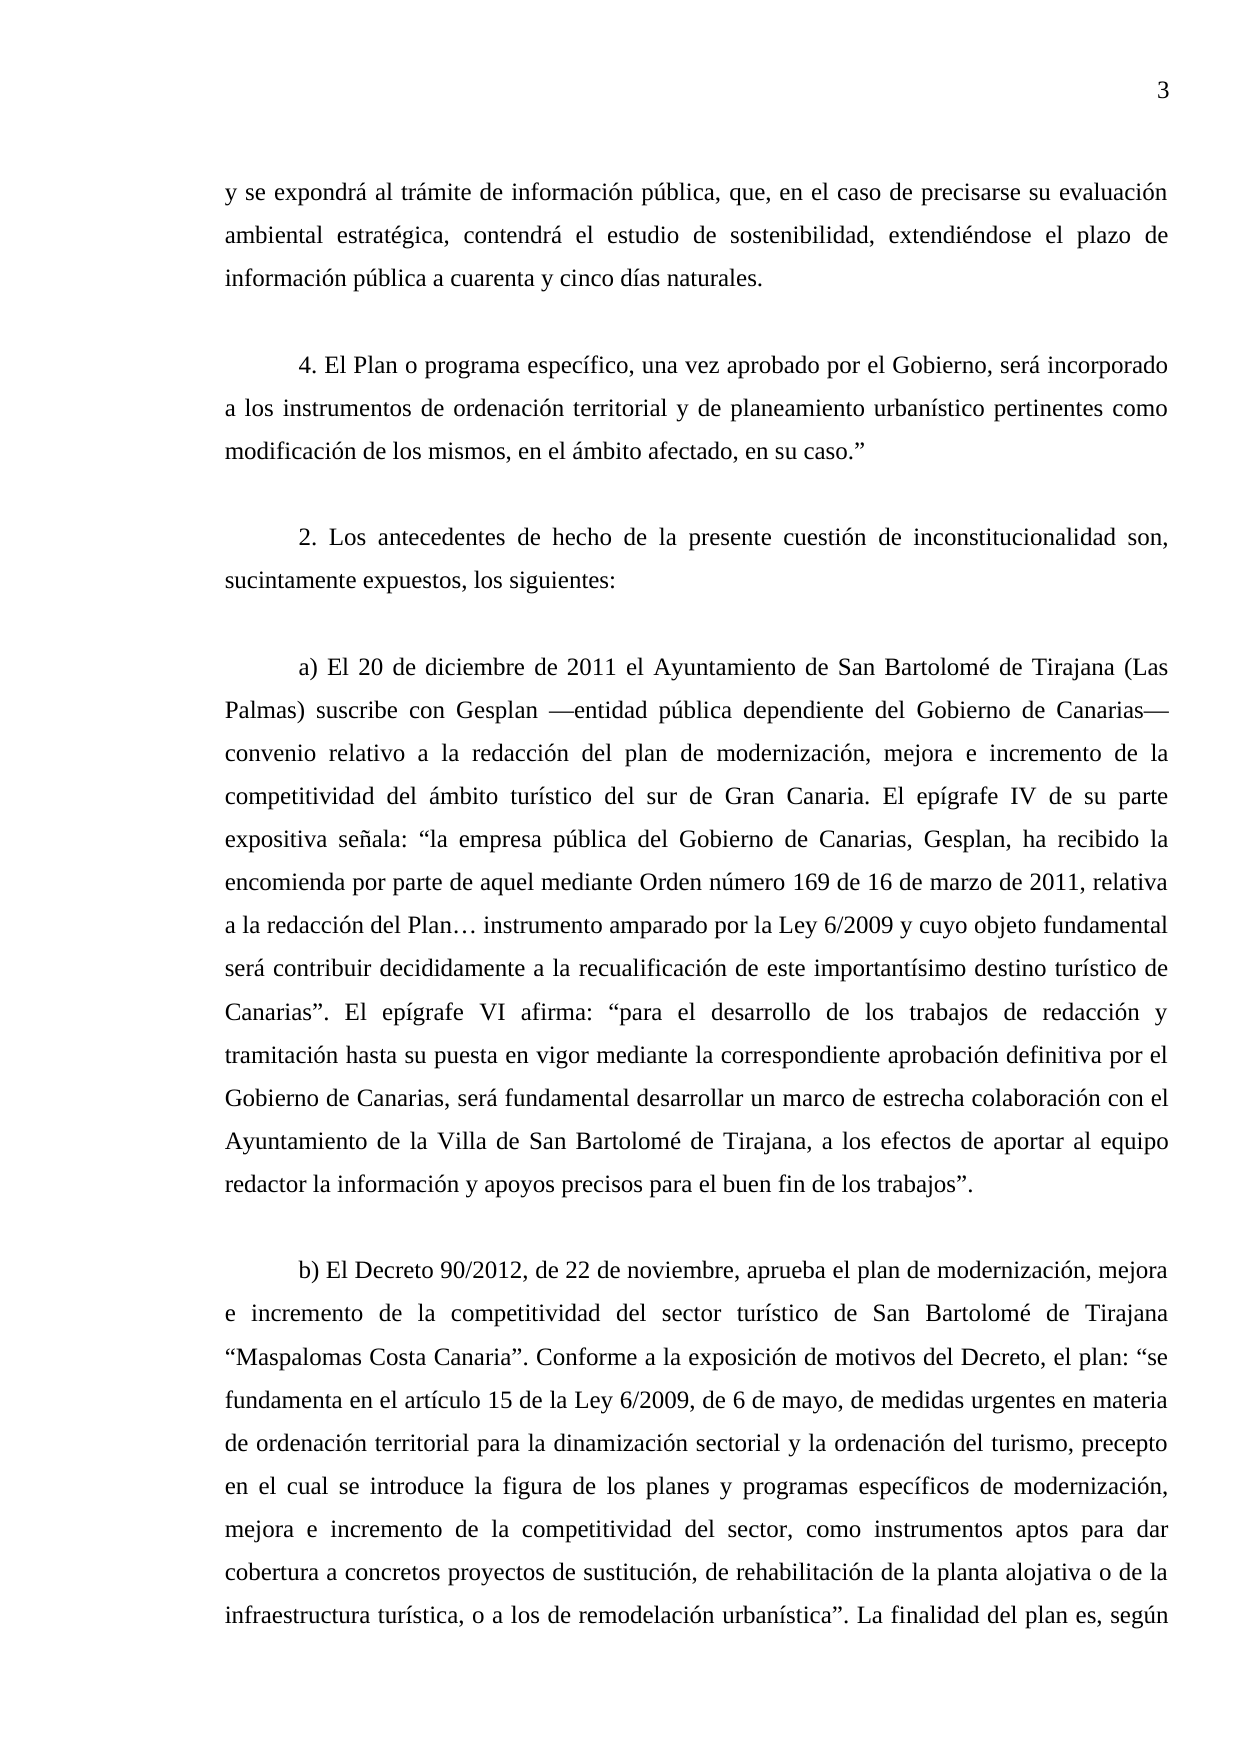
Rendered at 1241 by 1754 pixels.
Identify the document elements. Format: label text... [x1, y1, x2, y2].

text 4. El Plan o programa específico, una vez aprobado por el Gobierno, será incorporado a los instrumentos de ordenación territorial y de planeamiento urbanístico pertinentes como modificación de los mismos, en el ámbito afectado, en su caso.” [224, 350, 1169, 465]
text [224, 177, 1169, 292]
text a) El 20 de diciembre de 2011 el Ayuntamiento de San Bartolomé de Tirajana (Las Palmas) suscribe con Gesplan —entidad pública dependiente del Gobierno de Canarias— convenio relativo a la redacción del plan de modernización, mejora e incremento de la competitividad del ámbito turístico del sur de Gran Canaria. El epígrafe IV de su parte expositiva señala: “la empresa pública del Gobierno de Canarias, Gesplan, ha recibido la encomienda por parte de aquel mediante Orden número 169 de 16 de marzo de 2011, relativa a la redacción del Plan… instrumento amparado por la Ley 6/2009 y cuyo objeto fundamental será contribuir decididamente a la recualificación de este importantísimo destino turístico de Canarias”. El epígrafe VI afirma: “para el desarrollo de los trabajos de redacción y tramitación hasta su puesta en vigor mediante la correspondiente aprobación definitiva por el Gobierno de Canarias, será fundamental desarrollar un marco de estrecha colaboración con el Ayuntamiento de la Villa de San Bartolomé de Tirajana, a los efectos de aportar al equipo redactor la información y apoyos precisos para el buen fin de los trabajos”. [224, 652, 1169, 1198]
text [224, 1255, 1169, 1629]
text 2. Los antecedentes de hecho de la presente cuestión de inconstitucionalidad son, sucintamente expuestos, los siguientes: [224, 522, 1169, 594]
